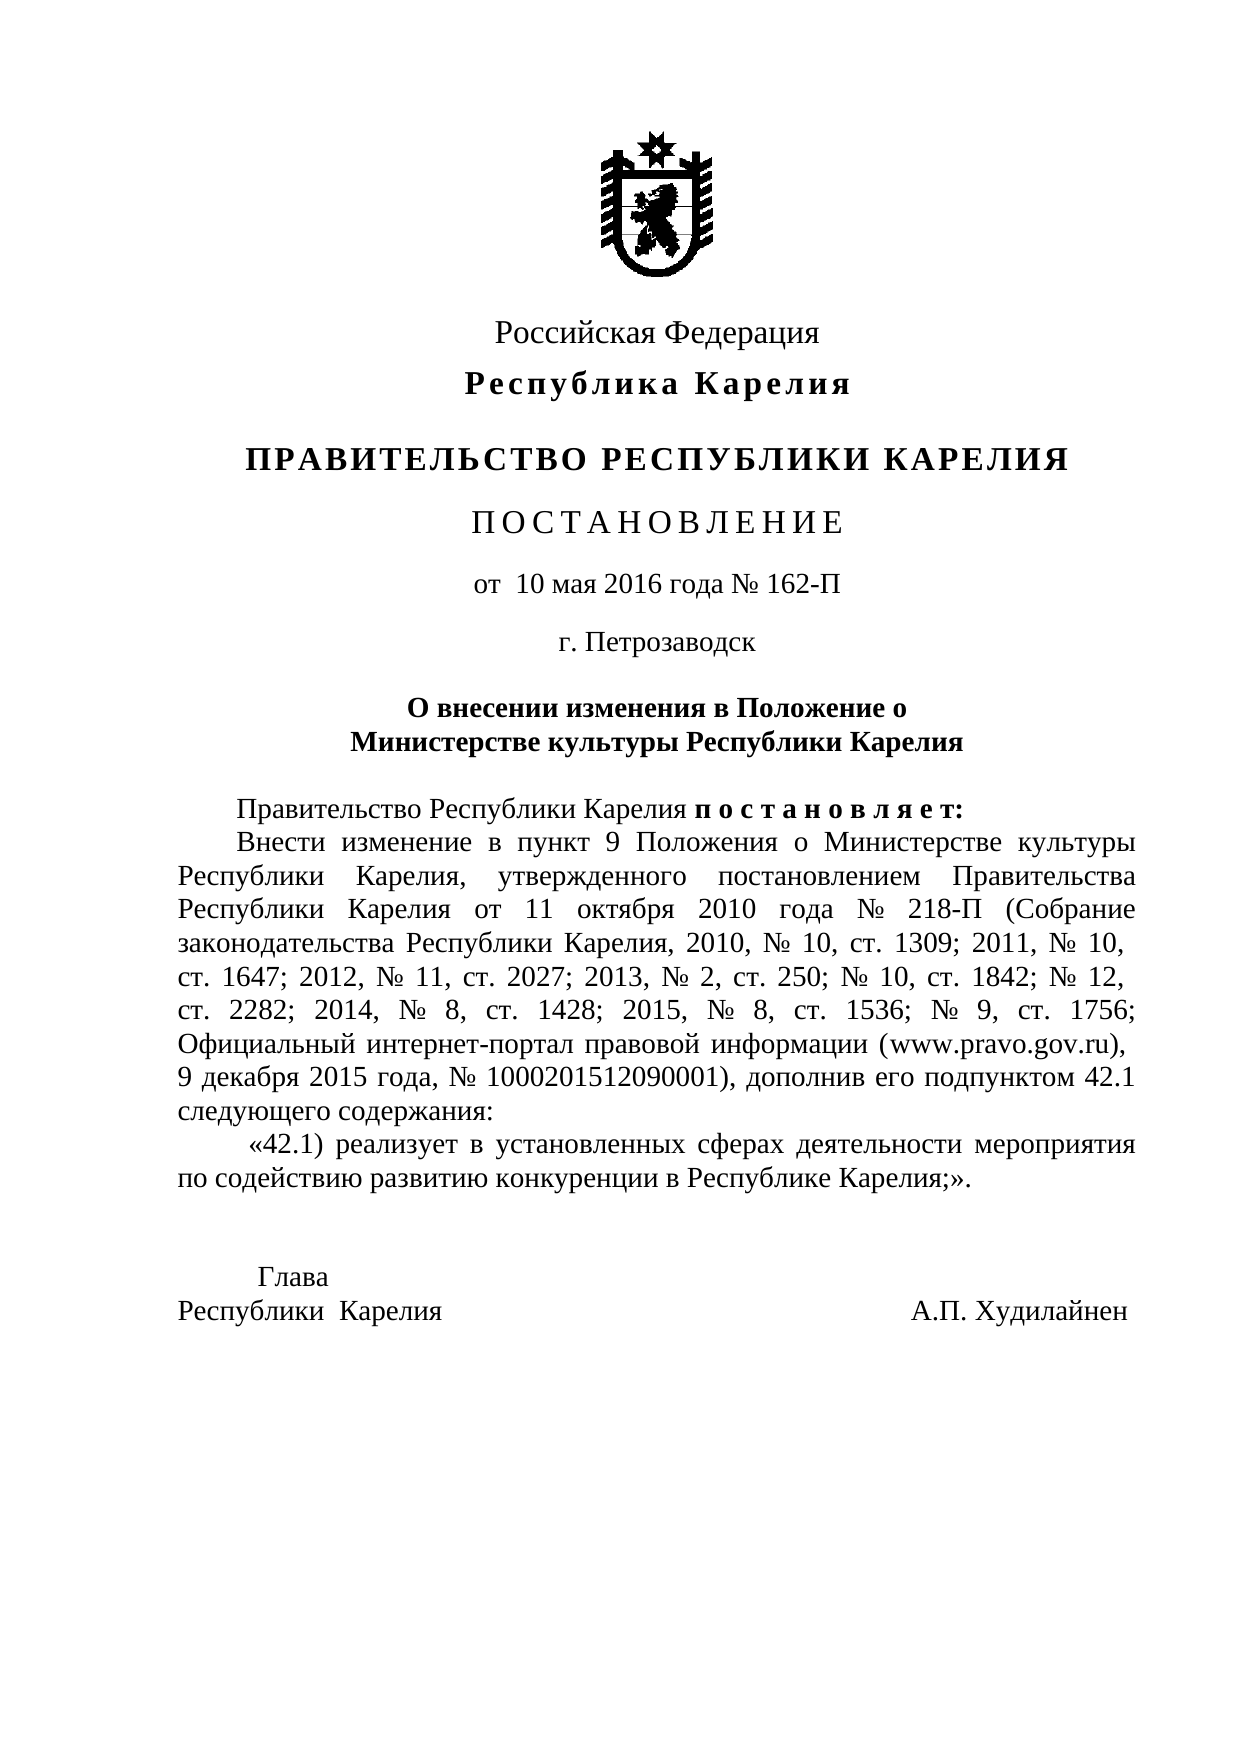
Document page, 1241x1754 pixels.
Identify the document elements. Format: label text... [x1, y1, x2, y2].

text от 10 мая 2016 года № 162-П [162, 566, 1152, 599]
text Министерстве культуры Республики Карелия [177, 724, 1137, 757]
text «42.1) реализует в установленных сферах деятельности мероприятия по содействию развитию конкуренции в Республике Карелия;». [177, 1126, 1137, 1193]
text г. Петрозаводск [162, 624, 1152, 658]
text Внести изменение в пункт 9 Положения о Министерстве культуры Республики Карелия, утвержденного постановлением Правительства Республики Карелия от 11 октября 2010 года № 218-П (Собрание законодательства Республики Карелия, 2010, № 10, ст. 1309; 2011, № 10, ст. 1647; 2012, № 11, ст. 2027; 2013, № 2, ст. 250; № 10, ст. 1842; № 12, ст. 2282; 2014, № 8, ст. 1428; 2015, № 8, ст. 1536; № 9, ст. 1756; Официальный интернет-портал правовой информации (www.pravo.gov.ru), 9 декабря 2015 года, № 1000201512090001), дополнив его подпунктом 42.1 следующего содержания: [177, 824, 1137, 1126]
subtitle Республика Карелия [162, 363, 1152, 402]
subtitle ПОСТАНОВЛЕНИЕ [162, 503, 1152, 541]
text Республики Карелия А.П. Худилайнен [177, 1293, 1152, 1327]
text Глава [177, 1259, 1152, 1293]
text Правительство Республики Карелия п о с т а н о в л я е т: [177, 791, 1137, 824]
subtitle Российская Федерация [162, 313, 1152, 351]
text О внесении изменения в Положение о [177, 690, 1137, 724]
subtitle ПРАВИТЕЛЬСТВО РЕСПУБЛИКИ КАРЕЛИЯ [162, 439, 1152, 478]
picture [581, 118, 733, 301]
